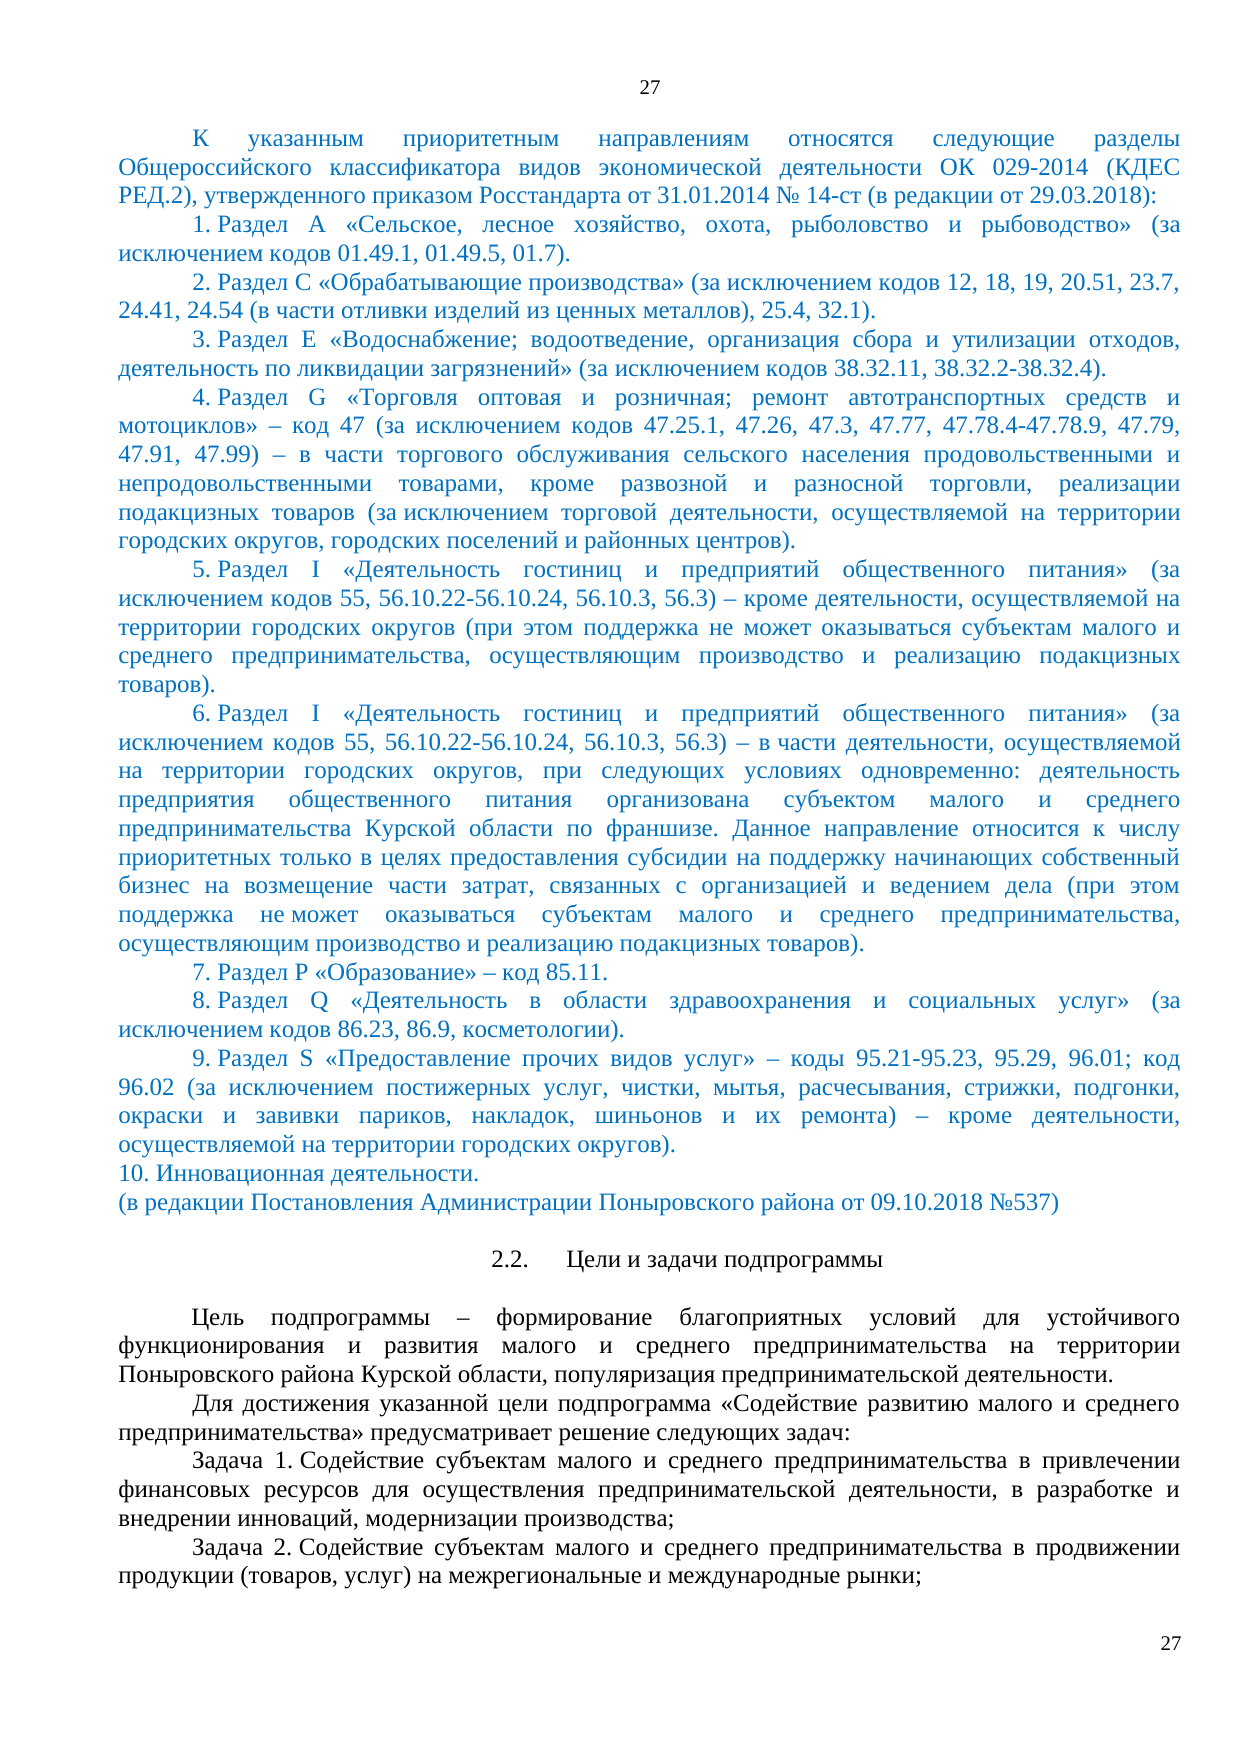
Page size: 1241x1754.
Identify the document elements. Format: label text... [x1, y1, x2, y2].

text 8. Раздел Q «Деятельность в области здравоохранения и социальных услуг» (за исключением кодов 86.23, 86.9, косметологии). [118, 986, 1181, 1043]
text К указанным приоритетным направлениям относятся следующие разделы Общероссийского классификатора видов экономической деятельности ОК 029-2014 (КДЕС РЕД.2), утвержденного приказом Росстандарта от 31.01.2014 № 14-ст (в редакции от 29.03.2018): [118, 123, 1181, 209]
text 6. Раздел I «Деятельность гостиниц и предприятий общественного питания» (за исключением кодов 55, 56.10.22-56.10.24, 56.10.3, 56.3) – в части деятельности, осуществляемой на территории городских округов, при следующих условиях одновременно: деятельность предприятия общественного питания организована субъектом малого и среднего предпринимательства Курской области по франшизе. Данное направление относится к числу приоритетных только в целях предоставления субсидии на поддержку начинающих собственный бизнес на возмещение части затрат, связанных с организацией и ведением дела (при этом поддержка не может оказываться субъектам малого и среднего предпринимательства, осуществляющим производство и реализацию подакцизных товаров). [118, 698, 1181, 957]
list Цели и задачи подпрограммы [193, 1244, 1181, 1273]
text 4. Раздел G «Торговля оптовая и розничная; ремонт автотранспортных средств и мотоциклов» – код 47 (за исключением кодов 47.25.1, 47.26, 47.3, 47.77, 47.78.4-47.78.9, 47.79, 47.91, 47.99) – в части торгового обслуживания сельского населения продовольственными и непродовольственными товарами, кроме развозной и разносной торговли, реализации подакцизных товаров (за исключением торговой деятельности, осуществляемой на территории городских округов, городских поселений и районных центров). [118, 382, 1181, 554]
text Задача 1. Содействие субъектам малого и среднего предпринимательства в привлечении финансовых ресурсов для осуществления предпринимательской деятельности, в разработке и внедрении инноваций, модернизации производства; [118, 1446, 1181, 1532]
text 9. Раздел S «Предоставление прочих видов услуг» – коды 95.21-95.23, 95.29, 96.01; код 96.02 (за исключением постижерных услуг, чистки, мытья, расчесывания, стрижки, подгонки, окраски и завивки париков, накладок, шиньонов и их ремонта) – кроме деятельности, осуществляемой на территории городских округов). [118, 1043, 1181, 1158]
text 7. Раздел P «Образование» – код 85.11. [118, 957, 1181, 986]
text 1. Раздел A «Сельское, лесное хозяйство, охота, рыболовство и рыбоводство» (за исключением кодов 01.49.1, 01.49.5, 01.7). [118, 209, 1181, 267]
text Цель подпрограммы – формирование благоприятных условий для устойчивого функционирования и развития малого и среднего предпринимательства на территории Поныровского района Курской области, популяризация предпринимательской деятельности. [118, 1302, 1181, 1388]
text Для достижения указанной цели подпрограмма «Содействие развитию малого и среднего предпринимательства» предусматривает решение следующих задач: [118, 1388, 1181, 1446]
text Задача 2. Содействие субъектам малого и среднего предпринимательства в продвижении продукции (товаров, услуг) на межрегиональные и международные рынки; [118, 1532, 1181, 1589]
text 10. Инновационная деятельности. [118, 1158, 1181, 1187]
text (в редакции Постановления Администрации Поныровского района от 09.10.2018 №537) [118, 1187, 1181, 1216]
text 2. Раздел C «Обрабатывающие производства» (за исключением кодов 12, 18, 19, 20.51, 23.7, 24.41, 24.54 (в части отливки изделий из ценных металлов), 25.4, 32.1). [118, 267, 1181, 324]
text 5. Раздел I «Деятельность гостиниц и предприятий общественного питания» (за исключением кодов 55, 56.10.22-56.10.24, 56.10.3, 56.3) – кроме деятельности, осуществляемой на территории городских округов (при этом поддержка не может оказываться субъектам малого и среднего предпринимательства, осуществляющим производство и реализацию подакцизных товаров). [118, 554, 1181, 698]
text 3. Раздел E «Водоснабжение; водоотведение, организация сбора и утилизации отходов, деятельность по ликвидации загрязнений» (за исключением кодов 38.32.11, 38.32.2-38.32.4). [118, 324, 1181, 382]
